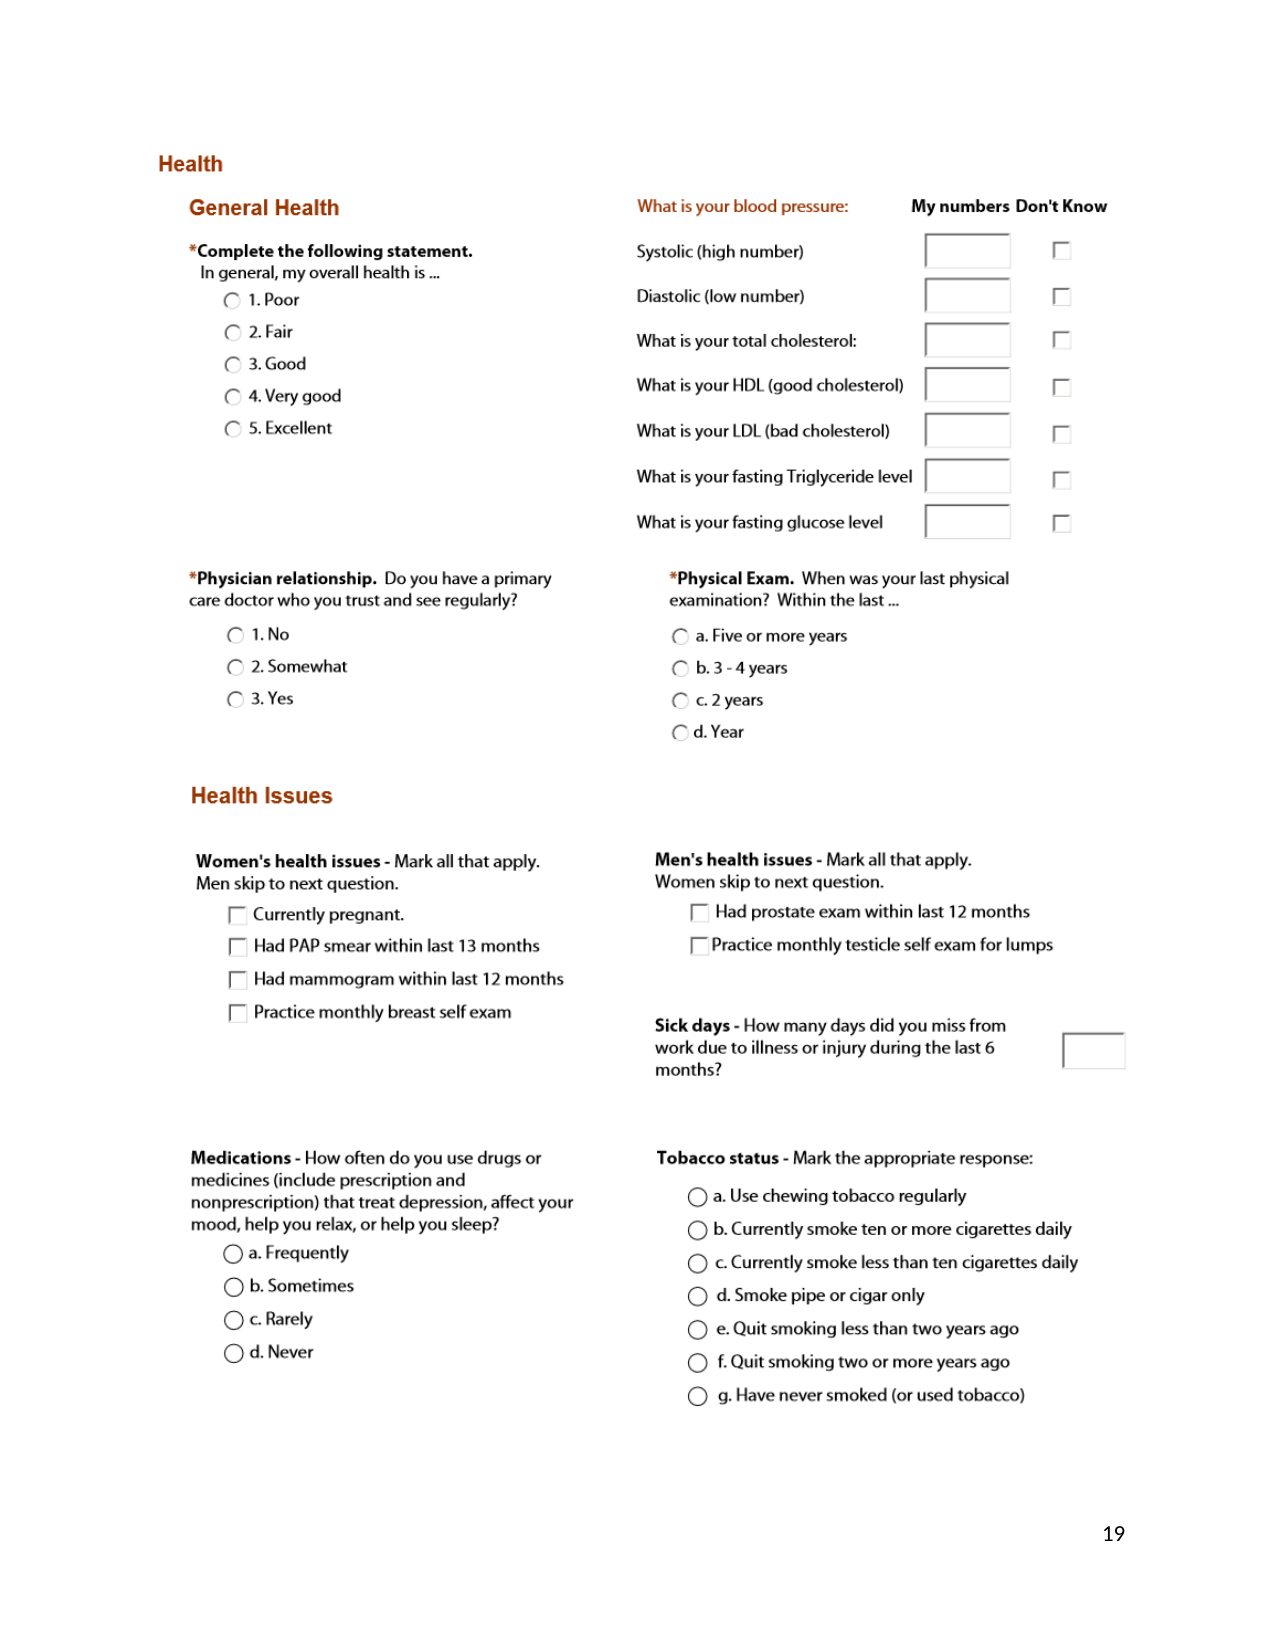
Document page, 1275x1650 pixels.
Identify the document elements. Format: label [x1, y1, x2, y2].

picture [168, 778, 1143, 1427]
picture [150, 150, 1125, 754]
